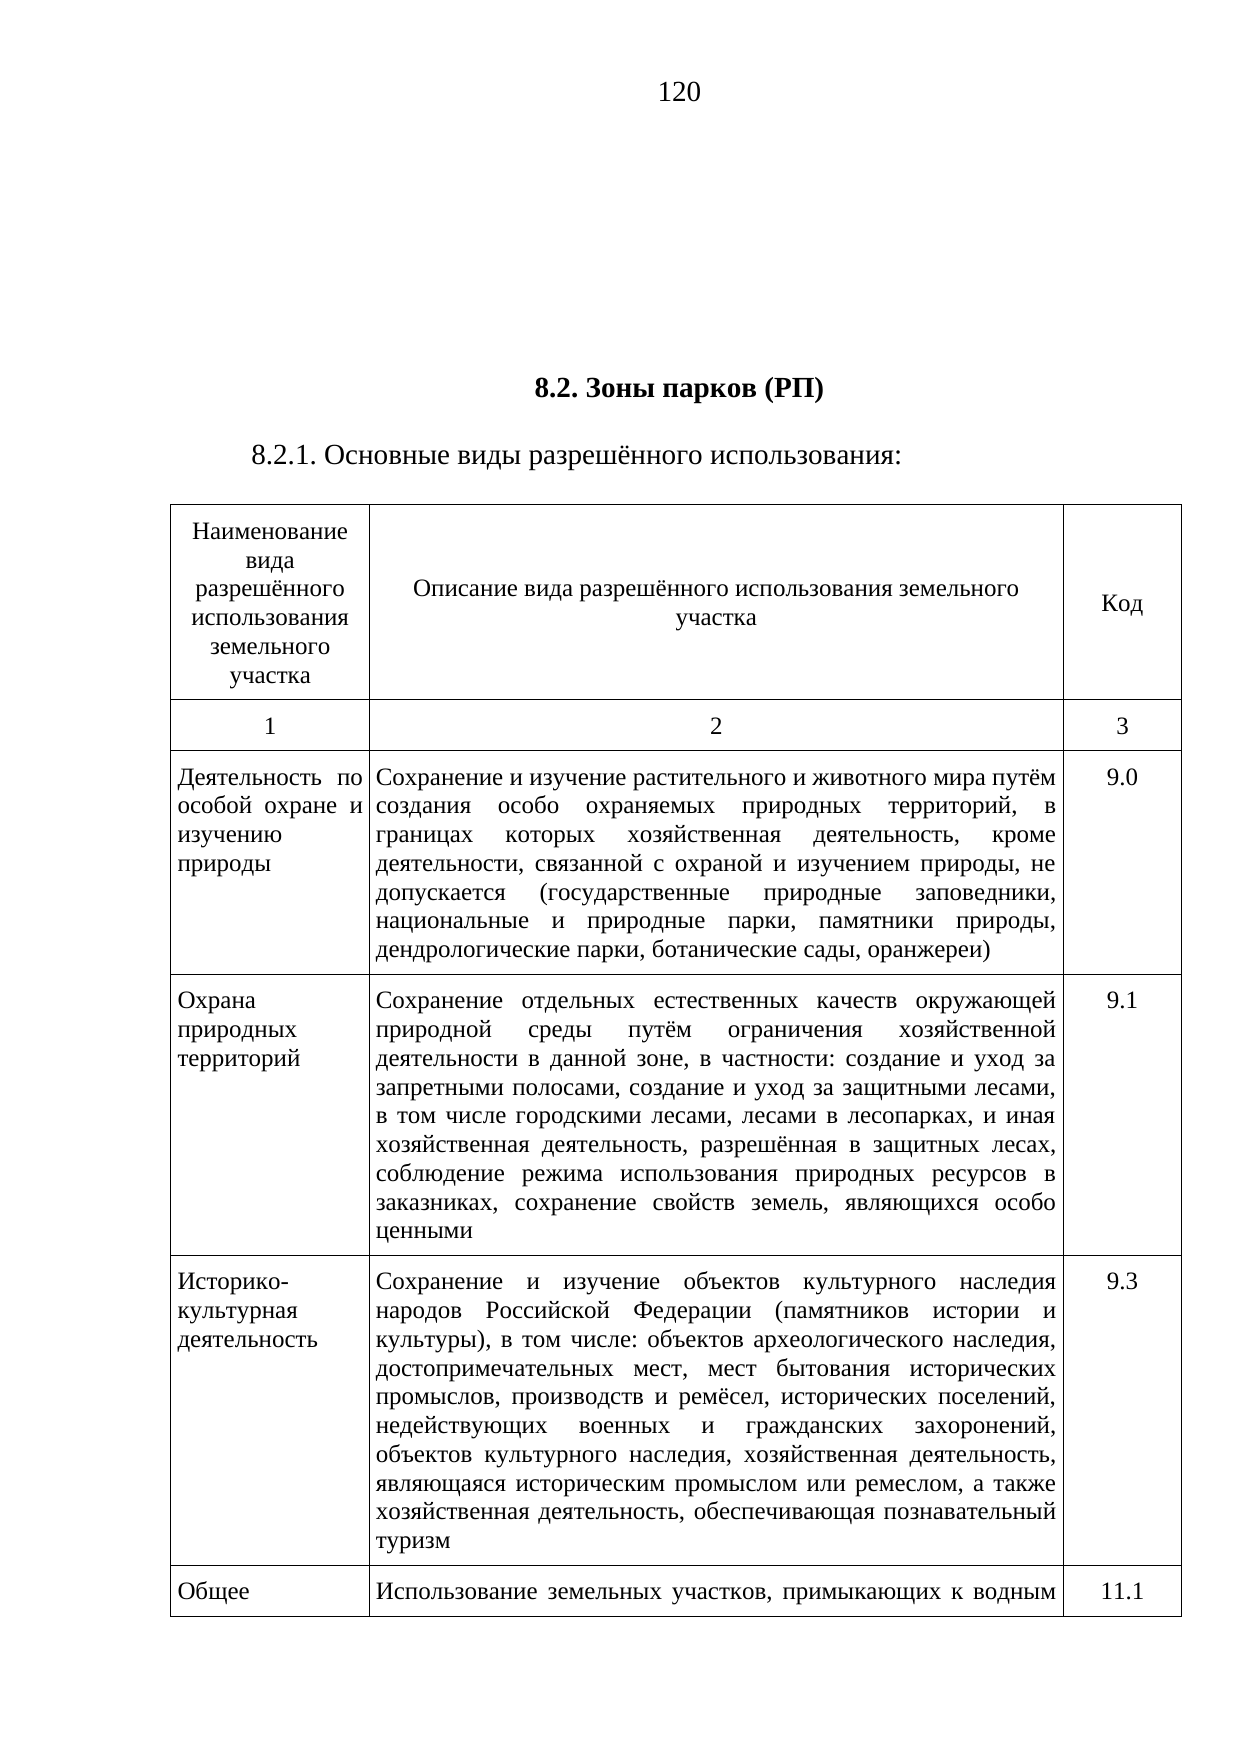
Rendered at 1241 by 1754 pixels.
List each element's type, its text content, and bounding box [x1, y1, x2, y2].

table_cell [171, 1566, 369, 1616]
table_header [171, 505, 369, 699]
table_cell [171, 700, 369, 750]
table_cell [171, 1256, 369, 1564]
text 8.2.1. Основные виды разрешённого использования: [177, 437, 1181, 471]
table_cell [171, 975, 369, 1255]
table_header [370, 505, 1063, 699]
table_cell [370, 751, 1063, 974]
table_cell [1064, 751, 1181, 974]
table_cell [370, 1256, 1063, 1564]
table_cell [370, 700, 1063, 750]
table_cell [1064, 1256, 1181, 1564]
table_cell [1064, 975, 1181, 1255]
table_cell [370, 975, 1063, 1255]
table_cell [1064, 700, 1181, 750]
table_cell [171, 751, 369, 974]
title 8.2. Зоны парков (РП) [177, 370, 1181, 404]
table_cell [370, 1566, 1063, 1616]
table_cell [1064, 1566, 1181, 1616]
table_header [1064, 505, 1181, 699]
